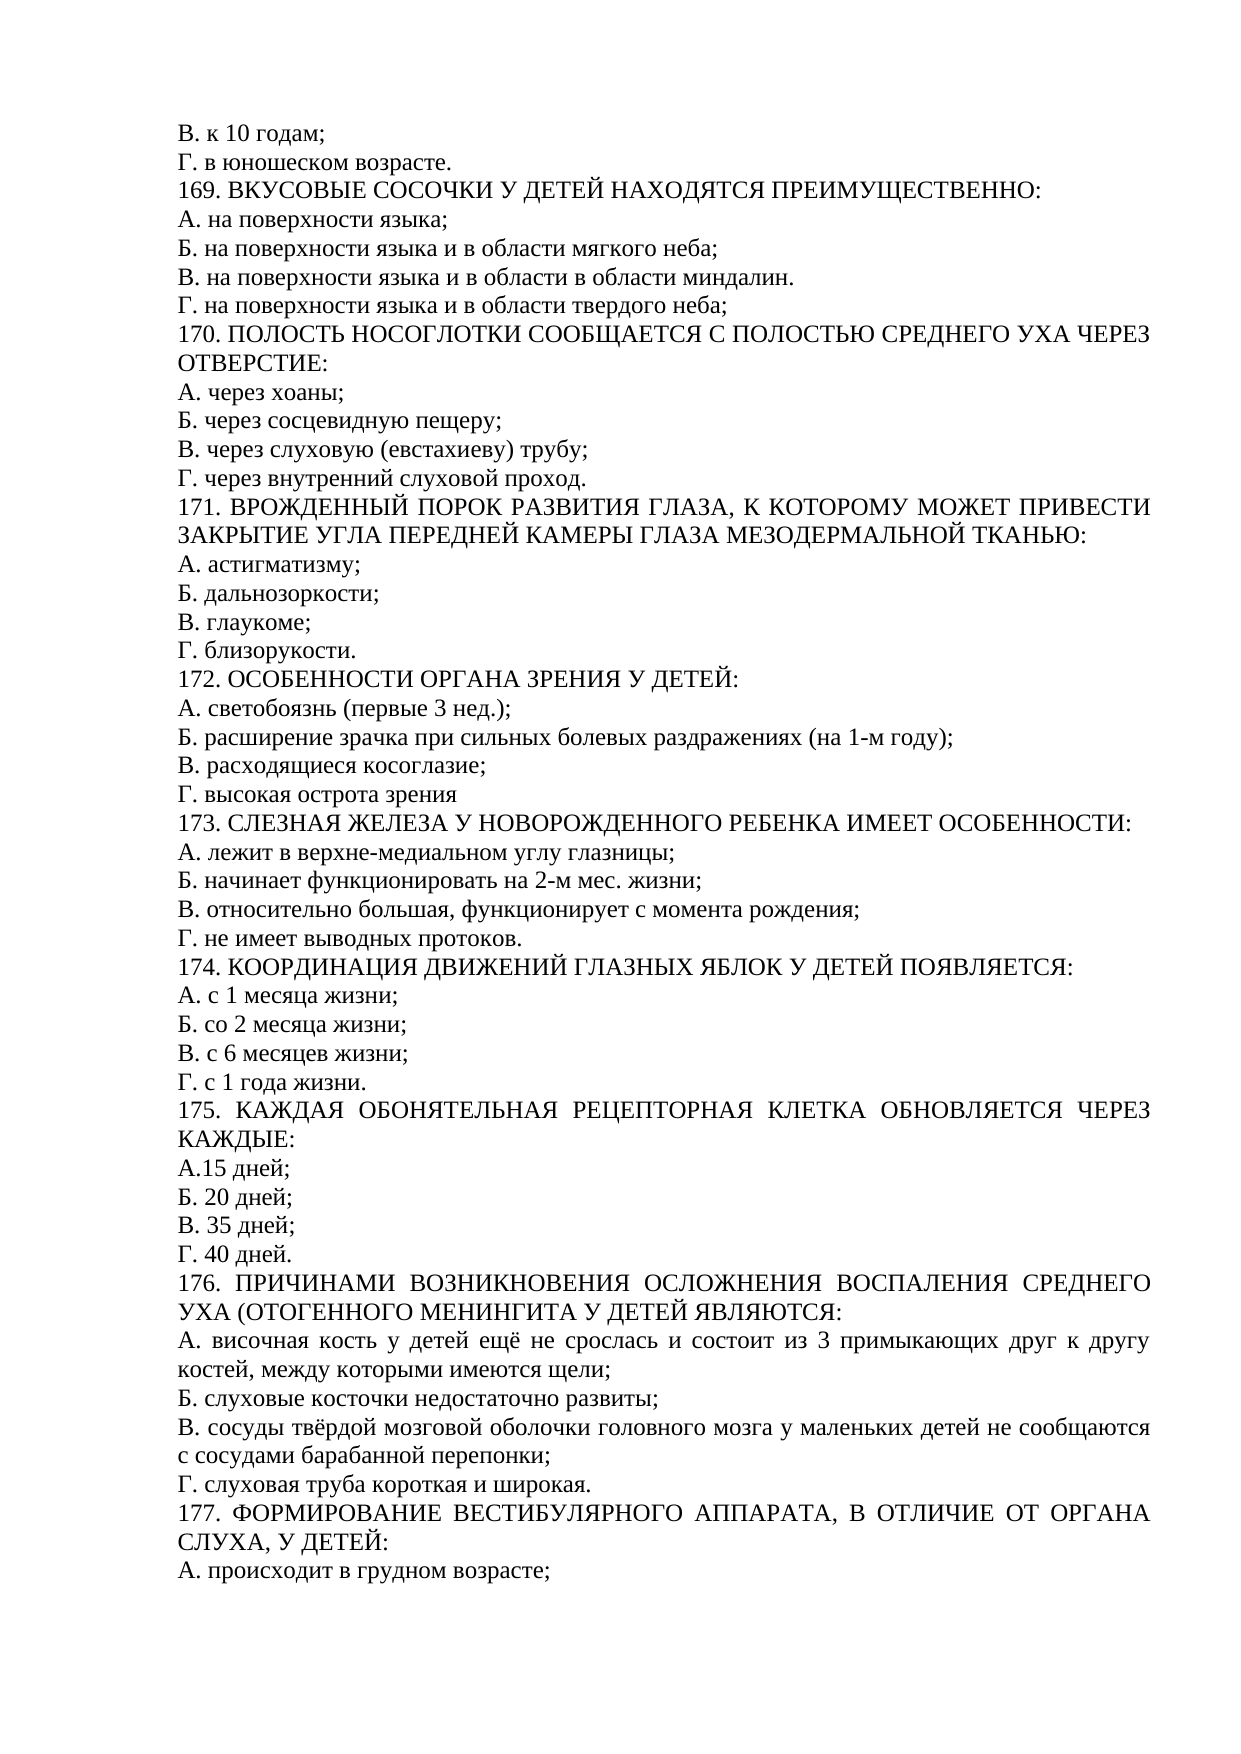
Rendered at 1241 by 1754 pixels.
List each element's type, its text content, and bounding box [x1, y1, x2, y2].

text В. на поверхности языка и в области в области миндалин. [177, 262, 1152, 291]
text 173. СЛЕЗНАЯ ЖЕЛЕЗА У НОВОРОЖДЕННОГО РЕБЕНКА ИМЕЕТ ОСОБЕННОСТИ: [177, 808, 1152, 837]
text Г. слуховая труба короткая и широкая. [177, 1469, 1152, 1498]
text Б. начинает функционировать на 2-м мес. жизни; [177, 866, 1152, 894]
text 175. КАЖДАЯ ОБОНЯТЕЛЬНАЯ РЕЦЕПТОРНАЯ КЛЕТКА ОБНОВЛЯЕТСЯ ЧЕРЕЗ КАЖДЫЕ: [177, 1096, 1152, 1153]
text Б. слуховые косточки недостаточно развиты; [177, 1383, 1152, 1412]
text В. сосуды твёрдой мозговой оболочки головного мозга у маленьких детей не сообщаются с сосудами барабанной перепонки; [177, 1412, 1152, 1469]
text Г. на поверхности языка и в области твердого неба; [177, 291, 1152, 319]
text В. через слуховую (евстахиеву) трубу; [177, 434, 1152, 463]
text В. глаукоме; [177, 607, 1152, 636]
text А.15 дней; [177, 1153, 1152, 1182]
text Б. через сосцевидную пещеру; [177, 406, 1152, 434]
text В. 35 дней; [177, 1211, 1152, 1239]
text В. с 6 месяцев жизни; [177, 1038, 1152, 1067]
text Г. не имеет выводных протоков. [177, 923, 1152, 952]
text А. астигматизму; [177, 549, 1152, 578]
text 176. ПРИЧИНАМИ ВОЗНИКНОВЕНИЯ ОСЛОЖНЕНИЯ ВОСПАЛЕНИЯ СРЕДНЕГО УХА (ОТОГЕННОГО МЕНИНГИТА У ДЕТЕЙ ЯВЛЯЮТСЯ: [177, 1268, 1152, 1326]
text А. на поверхности языка; [177, 204, 1152, 233]
text Г. в юношеском возрасте. [177, 147, 1152, 176]
text 174. КООРДИНАЦИЯ ДВИЖЕНИЙ ГЛАЗНЫХ ЯБЛОК У ДЕТЕЙ ПОЯВЛЯЕТСЯ: [177, 952, 1152, 981]
text 177. ФОРМИРОВАНИЕ ВЕСТИБУЛЯРНОГО АППАРАТА, В ОТЛИЧИЕ ОТ ОРГАНА СЛУХА, У ДЕТЕЙ: [177, 1498, 1152, 1556]
text Б. дальнозоркости; [177, 578, 1152, 607]
text Б. на поверхности языка и в области мягкого неба; [177, 233, 1152, 262]
text Г. высокая острота зрения [177, 779, 1152, 808]
text А. лежит в верхне-медиальном углу глазницы; [177, 837, 1152, 866]
text А. происходит в грудном возрасте; [177, 1556, 1152, 1584]
text А. через хоаны; [177, 377, 1152, 406]
text Г. близорукости. [177, 636, 1152, 664]
text Б. со 2 месяца жизни; [177, 1009, 1152, 1038]
text А. с 1 месяца жизни; [177, 981, 1152, 1009]
text 169. ВКУСОВЫЕ СОСОЧКИ У ДЕТЕЙ НАХОДЯТСЯ ПРЕИМУЩЕСТВЕННО: [177, 176, 1152, 204]
text Г. через внутренний слуховой проход. [177, 463, 1152, 492]
text А. светобоязнь (первые 3 нед.); [177, 693, 1152, 722]
text В. к 10 годам; [177, 118, 1152, 147]
text 170. ПОЛОСТЬ НОСОГЛОТКИ СООБЩАЕТСЯ С ПОЛОСТЬЮ СРЕДНЕГО УХА ЧЕРЕЗ ОТВЕРСТИЕ: [177, 319, 1152, 377]
text А. височная кость у детей ещё не срослась и состоит из 3 примыкающих друг к другу костей, между которыми имеются щели; [177, 1326, 1152, 1383]
text В. расходящиеся косоглазие; [177, 751, 1152, 779]
text Г. 40 дней. [177, 1239, 1152, 1268]
text 171. ВРОЖДЕННЫЙ ПОРОК РАЗВИТИЯ ГЛАЗА, К КОТОРОМУ МОЖЕТ ПРИВЕСТИ ЗАКРЫТИЕ УГЛА ПЕРЕДНЕЙ КАМЕРЫ ГЛАЗА МЕЗОДЕРМАЛЬНОЙ ТКАНЬЮ: [177, 492, 1152, 549]
text Б. 20 дней; [177, 1182, 1152, 1211]
text В. относительно большая, функционирует с момента рождения; [177, 894, 1152, 923]
text Г. с 1 года жизни. [177, 1067, 1152, 1096]
text 172. ОСОБЕННОСТИ ОРГАНА ЗРЕНИЯ У ДЕТЕЙ: [177, 664, 1152, 693]
text Б. расширение зрачка при сильных болевых раздражениях (на 1-м году); [177, 722, 1152, 751]
